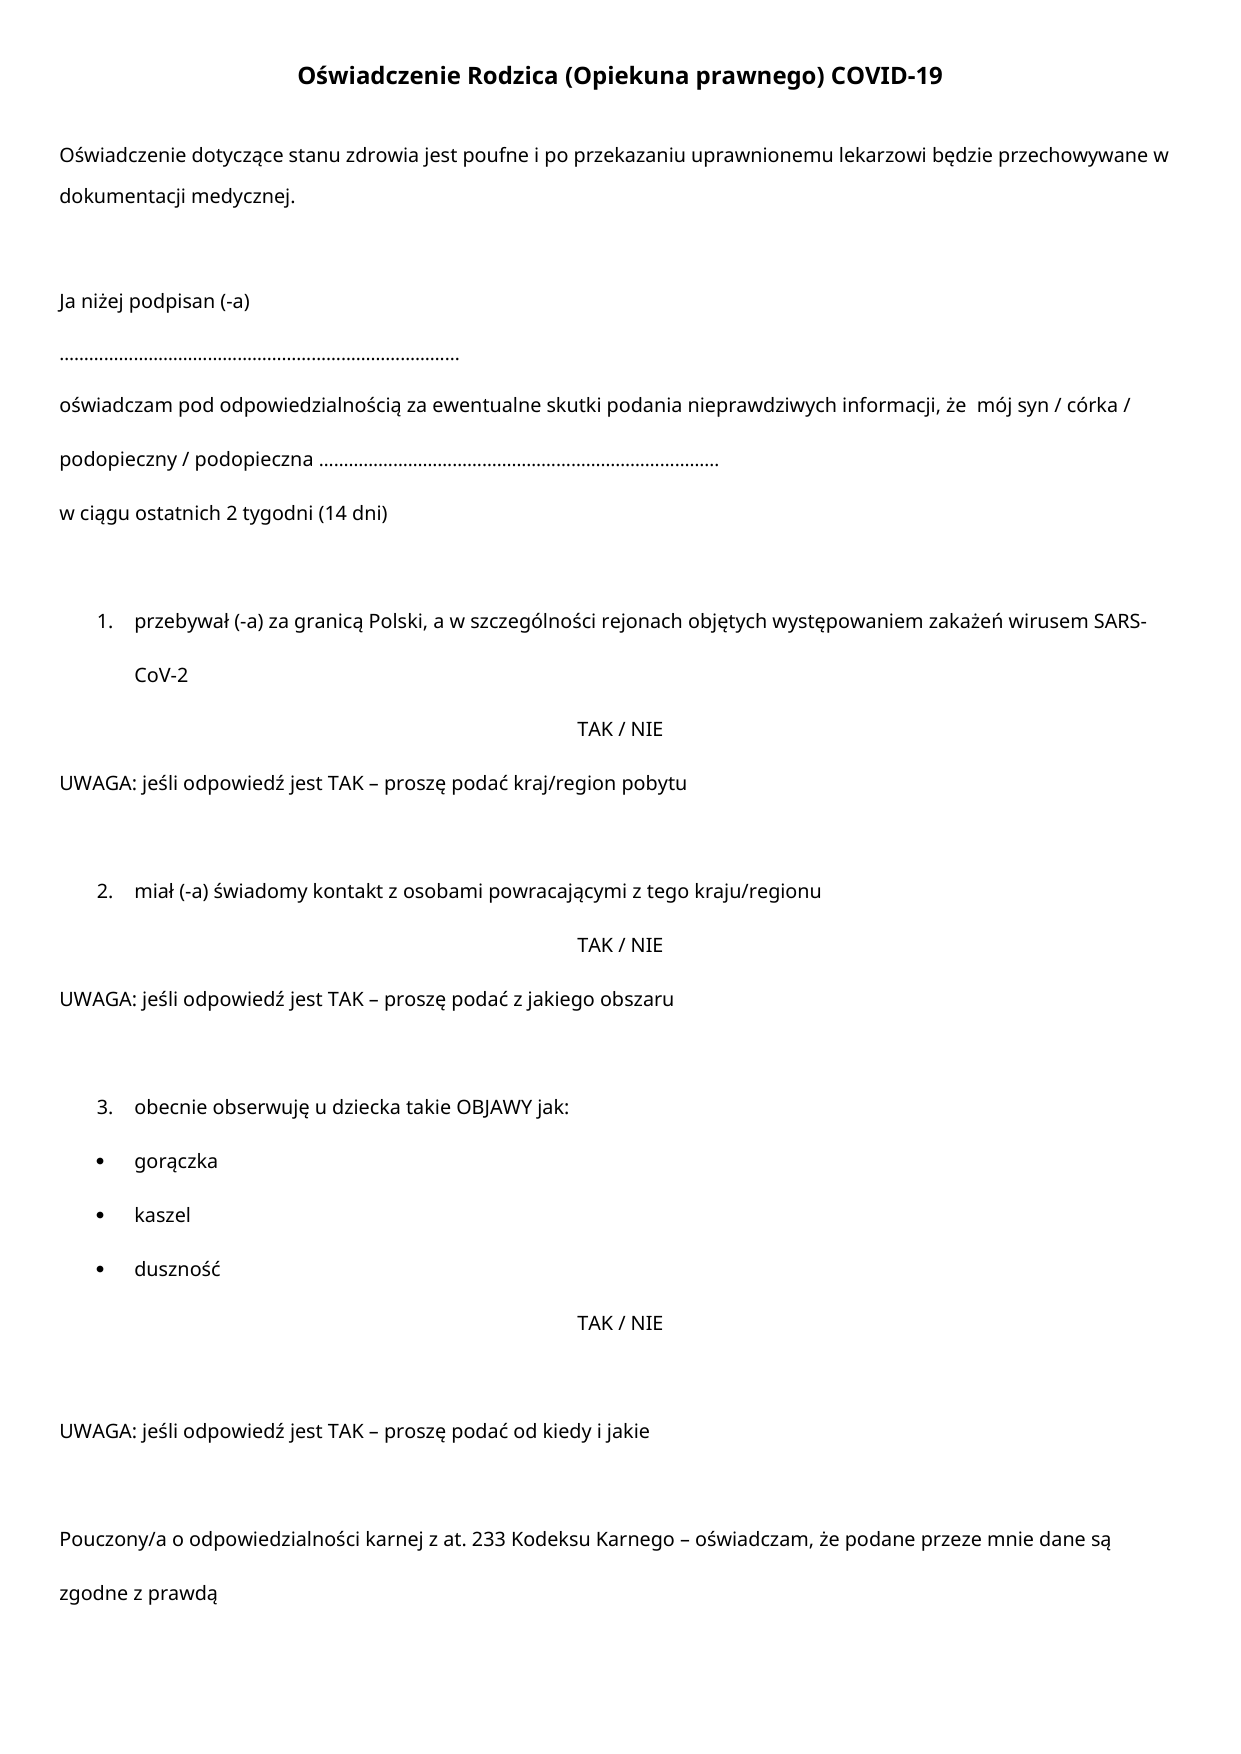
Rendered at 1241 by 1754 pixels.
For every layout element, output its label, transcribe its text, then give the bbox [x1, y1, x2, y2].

text UWAGA: jeśli odpowiedź jest TAK – proszę podać z jakiego obszaru [59, 985, 1181, 1012]
text TAK / NIE [59, 931, 1181, 958]
list obecnie obserwuję u dziecka takie OBJAWY jak: [97, 1093, 1181, 1120]
text Ja niżej podpisan (-a) [59, 288, 1181, 315]
text Oświadczenie dotyczące stanu zdrowia jest poufne i po przekazaniu uprawnionemu lekarzowi będzie przechowywane w dokumentacji medycznej. [59, 141, 1181, 209]
text TAK / NIE [59, 1309, 1181, 1336]
text Oświadczenie Rodzica (Opiekuna prawnego) COVID-19 [59, 59, 1181, 92]
text Pouczony/a o odpowiedzialności karnej z at. 233 Kodeksu Karnego – oświadczam, że podane przeze mnie dane są zgodne z prawdą [59, 1525, 1181, 1606]
list duszność [97, 1255, 1181, 1282]
text ……………………………………………………………………... [59, 341, 1181, 366]
list miał (-a) świadomy kontakt z osobami powracającymi z tego kraju/regionu [97, 877, 1181, 904]
text UWAGA: jeśli odpowiedź jest TAK – proszę podać od kiedy i jakie [59, 1417, 1181, 1444]
text oświadczam pod odpowiedzialnością za ewentualne skutki podania nieprawdziwych informacji, że mój syn / córka / podopieczny / podopieczna ……………………………………………………………………... [59, 392, 1181, 473]
list przebywał (-a) za granicą Polski, a w szczególności rejonach objętych występowaniem zakażeń wirusem SARS-CoV-2 [97, 607, 1181, 688]
text TAK / NIE [59, 715, 1181, 742]
list kaszel [97, 1201, 1181, 1228]
text w ciągu ostatnich 2 tygodni (14 dni) [59, 499, 1181, 527]
text UWAGA: jeśli odpowiedź jest TAK – proszę podać kraj/region pobytu [59, 769, 1181, 796]
list gorączka [97, 1147, 1181, 1174]
